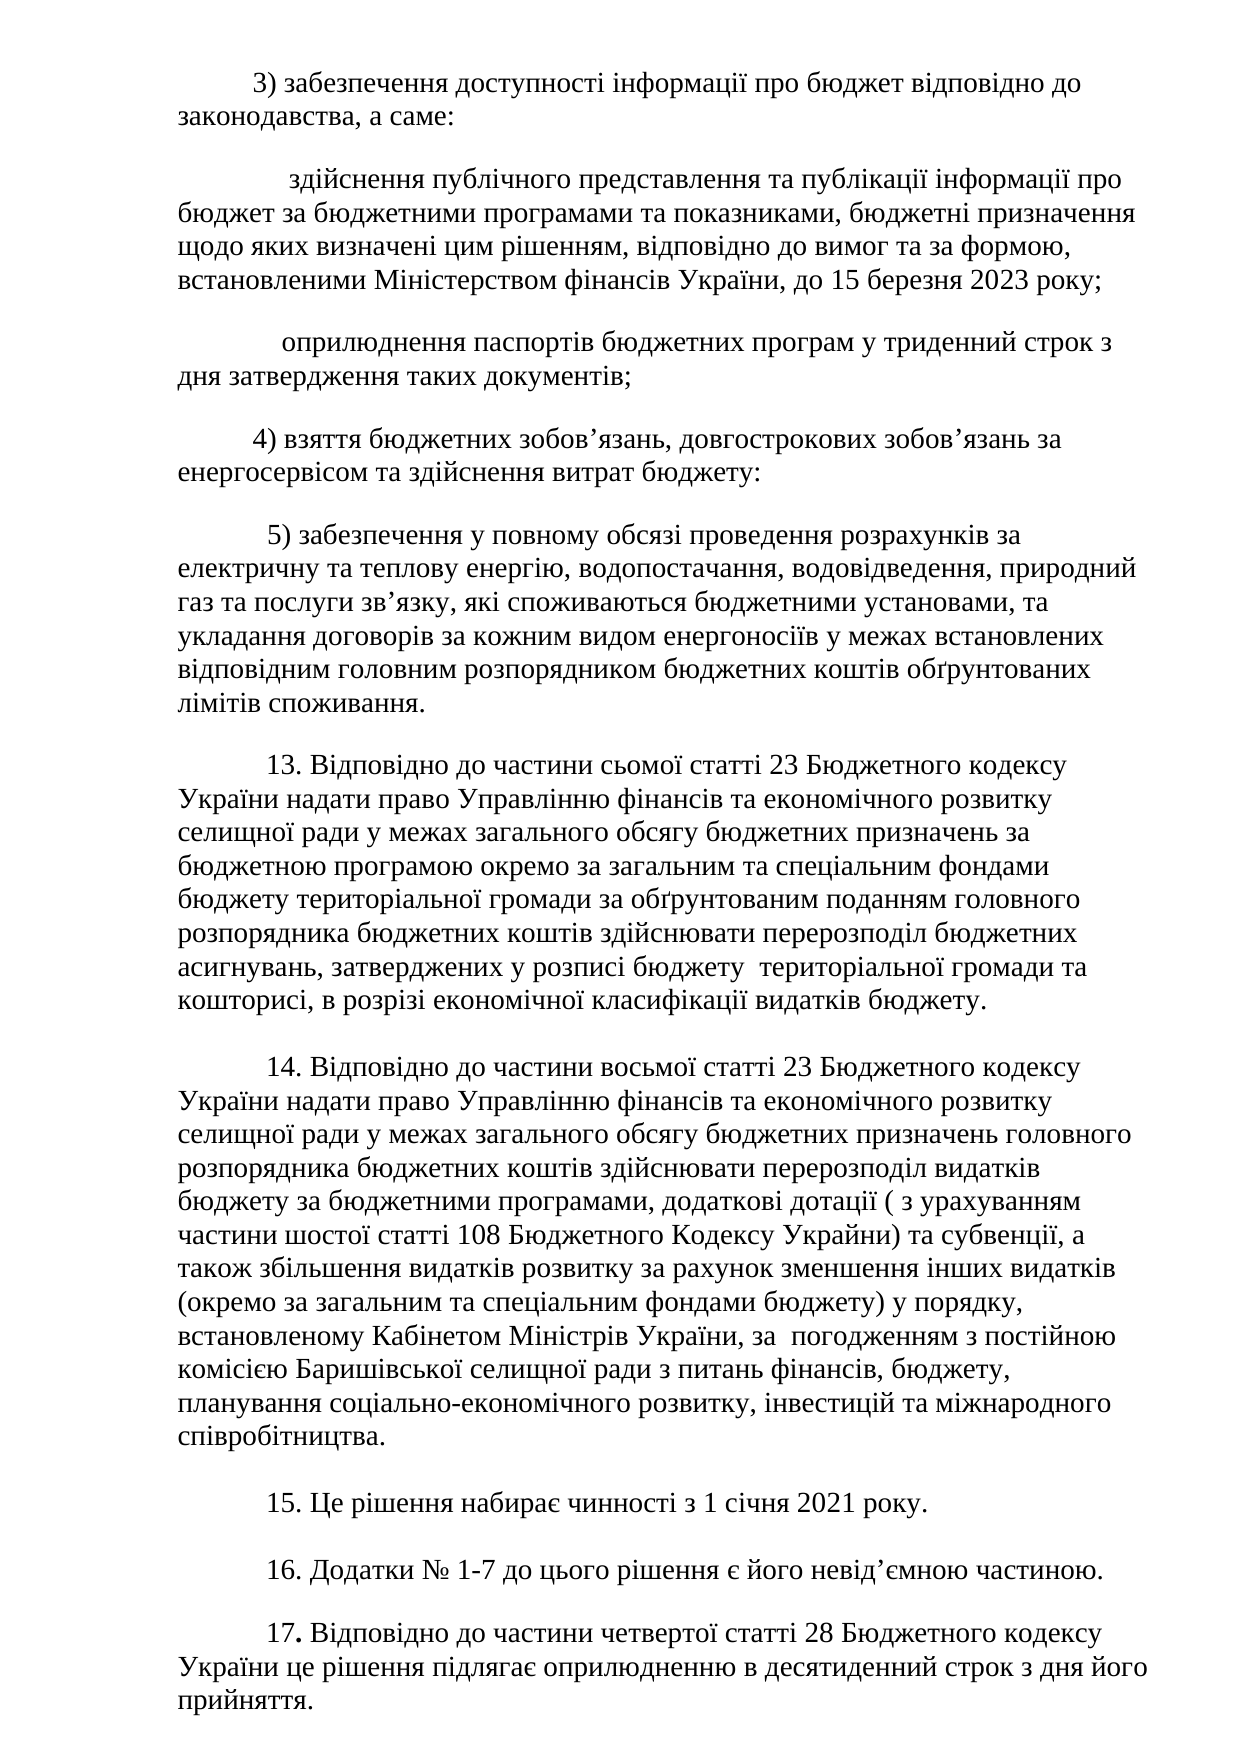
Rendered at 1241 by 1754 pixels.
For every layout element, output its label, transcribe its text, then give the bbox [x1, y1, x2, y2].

text 16. Додатки № 1-7 до цього рішення є його невід’ємною частиною. [177, 1552, 1152, 1586]
text оприлюднення паспортів бюджетних програм у триденний строк з дня затвердження таких документів; [177, 324, 1152, 392]
text здійснення публічного представлення та публікації інформації про бюджет за бюджетними програмами та показниками, бюджетні призначення щодо яких визначені цим рішенням, відповідно до вимог та за формою, встановленими Міністерством фінансів України, до 15 березня 2023 року; [177, 161, 1152, 295]
text 13. Відповідно до частини сьомої статті 23 Бюджетного кодексу України надати право Управлінню фінансів та економічного розвитку селищної ради у межах загального обсягу бюджетних призначень за бюджетною програмою окремо за загальним та спеціальним фондами бюджету територіальної громади за обґрунтованим поданням головного розпорядника бюджетних коштів здійснювати перерозподіл бюджетних асигнувань, затверджених у розписі бюджету територіальної громади та кошторисі, в розрізі економічної класифікації видатків бюджету. [177, 747, 1152, 1016]
text 4) взяття бюджетних зобов’язань, довгострокових зобов’язань за енергосервісом та здійснення витрат бюджету: [177, 421, 1152, 488]
text 15. Це рішення набирає чинності з 1 січня 2021 року. [177, 1485, 1152, 1519]
text 3) забезпечення доступності інформації про бюджет відповідно до законодавства, а саме: [177, 65, 1152, 132]
text 17. Відповідно до частини четвертої статті 28 Бюджетного кодексу України це рішення підлягає оприлюдненню в десятиденний строк з дня його прийняття. [177, 1615, 1152, 1716]
text 5) забезпечення у повному обсязі проведення розрахунків за електричну та теплову енергію, водопостачання, водовідведення, природний газ та послуги зв’язку, які споживаються бюджетними установами, та укладання договорів за кожним видом енергоносіїв у межах встановлених відповідним головним розпорядником бюджетних коштів обґрунтованих лімітів споживання. [177, 517, 1152, 718]
text 14. Відповідно до частини восьмої статті 23 Бюджетного кодексу України надати право Управлінню фінансів та економічного розвитку селищної ради у межах загального обсягу бюджетних призначень головного розпорядника бюджетних коштів здійснювати перерозподіл видатків бюджету за бюджетними програмами, додаткові дотації ( з урахуванням частини шостої статті 108 Бюджетного Кодексу Украйни) та субвенції, а також збільшення видатків розвитку за рахунок зменшення інших видатків (окремо за загальним та спеціальним фондами бюджету) у порядку, встановленому Кабінетом Міністрів України, за погодженням з постійною комісією Баришівської селищної ради з питань фінансів, бюджету, планування соціально-економічного розвитку, інвестицій та міжнародного співробітництва. [177, 1049, 1152, 1452]
